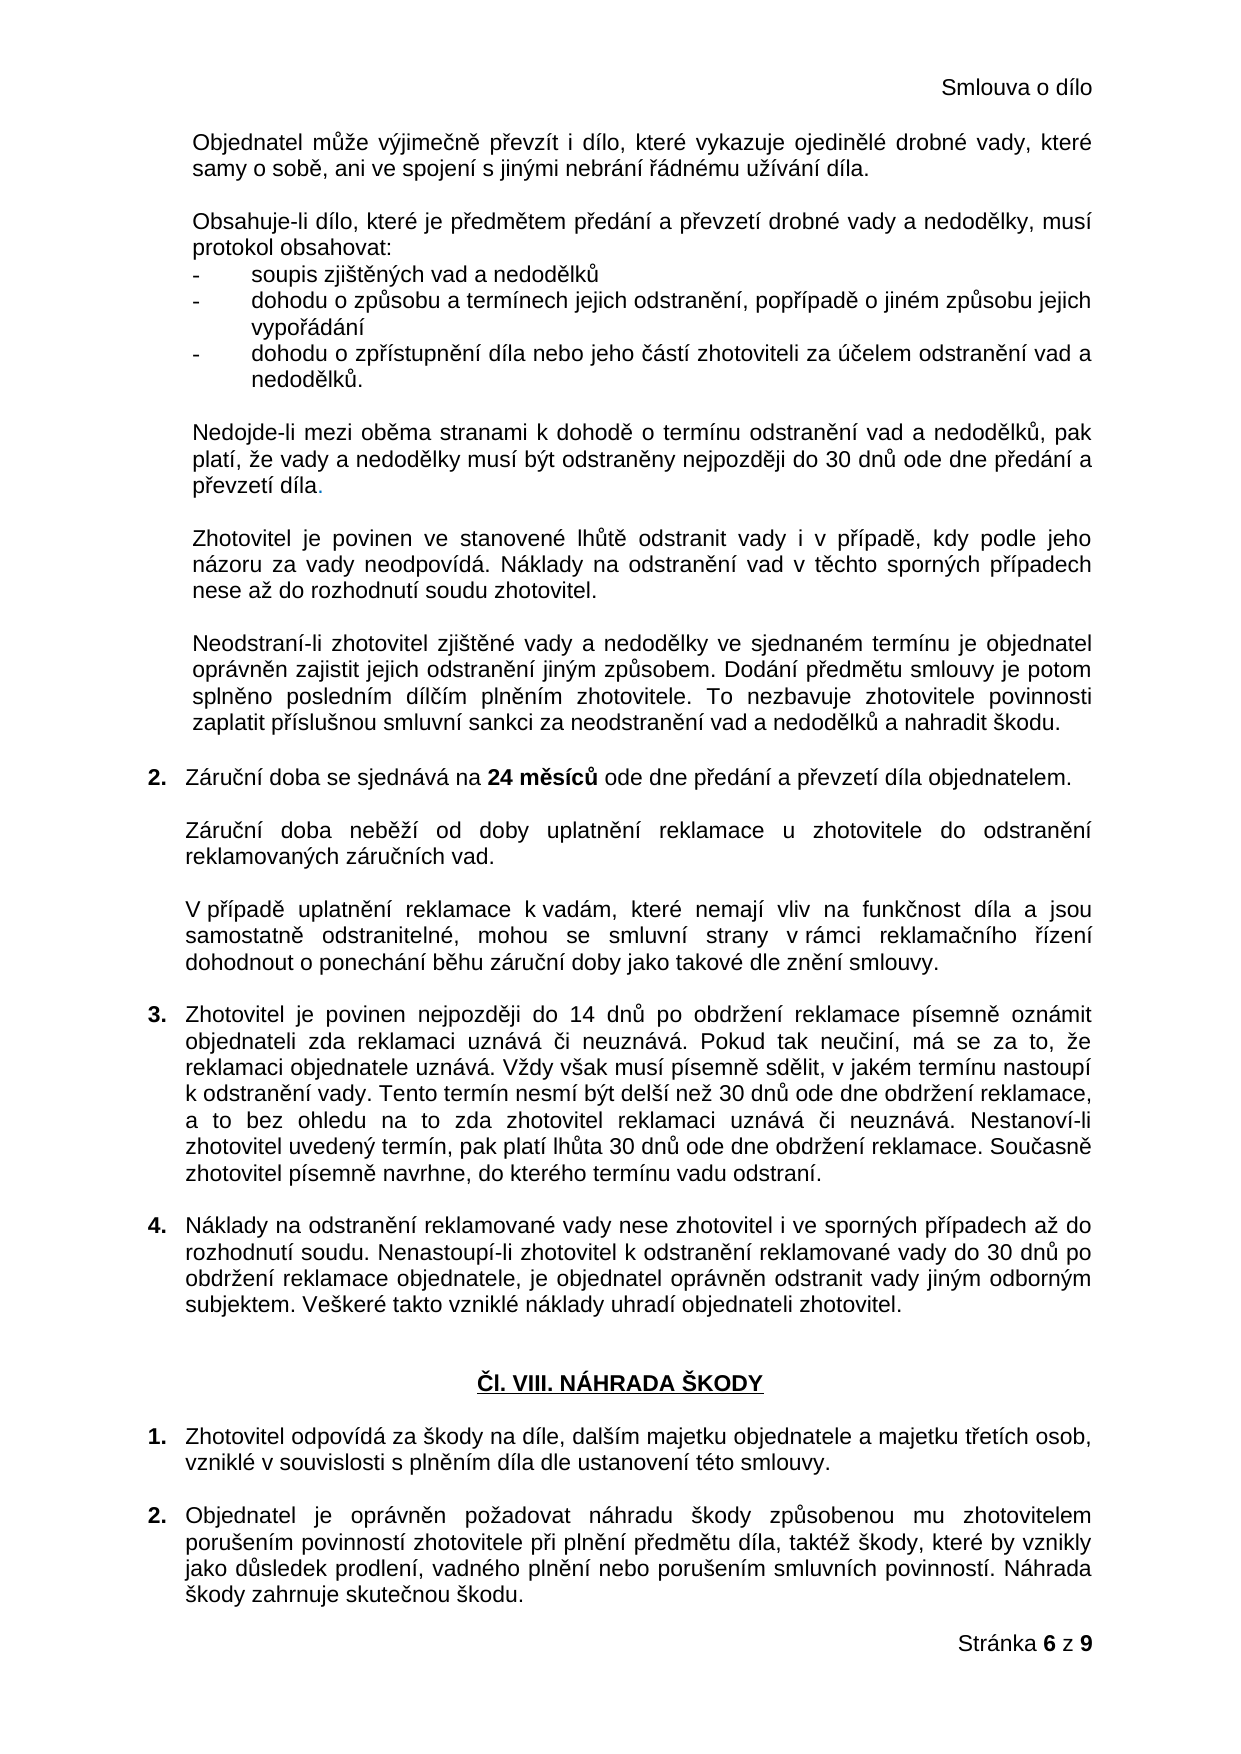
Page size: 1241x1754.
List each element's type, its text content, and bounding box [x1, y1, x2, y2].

text Zhotovitel je povinen ve stanovené lhůtě odstranit vady i v případě, kdy podle jeho názoru za vady neodpovídá. Náklady na odstranění vad v těchto sporných případech nese až do rozhodnutí soudu zhotovitel. [192, 524, 1092, 604]
text Záruční doba neběží od doby uplatnění reklamace u zhotovitele do odstranění reklamovaných záručních vad. [185, 817, 1092, 869]
list Objednatel je oprávněn požadovat náhradu škody způsobenou mu zhotovitelem porušením povinností zhotovitele při plnění předmětu díla, taktéž škody, které by vznikly jako důsledek prodlení, vadného plnění nebo porušením smluvních povinností. Náhrada škody zahrnuje skutečnou škodu. [148, 1502, 1092, 1607]
list Záruční doba se sjednává na 24 měsíců ode dne předání a převzetí díla objednatelem. [148, 764, 1092, 791]
list Náklady na odstranění reklamované vady nese zhotovitel i ve sporných případech až do rozhodnutí soudu. Nenastoupí-li zhotovitel k odstranění reklamované vady do 30 dnů po obdržení reklamace objednatele, je objednatel oprávněn odstranit vady jiným odborným subjektem. Veškeré takto vzniklé náklady uhradí objednateli zhotovitel. [148, 1212, 1092, 1318]
list Zhotovitel odpovídá za škody na díle, dalším majetku objednatele a majetku třetích osob, vzniklé v souvislosti s plněním díla dle ustanovení této smlouvy. [148, 1423, 1092, 1476]
text Čl. VIII. NÁHRADA ŠKODY [148, 1370, 1092, 1397]
text Nedojde-li mezi oběma stranami k dohodě o termínu odstranění vad a nedodělků, pak platí, že vady a nedodělky musí být odstraněny nejpozději do 30 dnů ode dne předání a převzetí díla. [192, 419, 1092, 498]
list soupis zjištěných vad a nedodělků [192, 261, 1092, 287]
list dohodu o způsobu a termínech jejich odstranění, popřípadě o jiném způsobu jejich vypořádání [192, 287, 1092, 340]
text Obsahuje-li dílo, které je předmětem předání a převzetí drobné vady a nedodělky, musí protokol obsahovat: [192, 208, 1092, 261]
text V případě uplatnění reklamace k vadám, které nemají vliv na funkčnost díla a jsou samostatně odstranitelné, mohou se smluvní strany v rámci reklamačního řízení dohodnout o ponechání běhu záruční doby jako takové dle znění smlouvy. [185, 896, 1092, 975]
text Neodstraní-li zhotovitel zjištěné vady a nedodělky ve sjednaném termínu je objednatel oprávněn zajistit jejich odstranění jiným způsobem. Dodání předmětu smlouvy je potom splněno posledním dílčím plněním zhotovitele. To nezbavuje zhotovitele povinnosti zaplatit příslušnou smluvní sankci za neodstranění vad a nedodělků a nahradit škodu. [192, 630, 1092, 735]
list dohodu o zpřístupnění díla nebo jeho částí zhotoviteli za účelem odstranění vad a nedodělků. [192, 340, 1092, 393]
list Zhotovitel je povinen nejpozději do 14 dnů po obdržení reklamace písemně oznámit objednateli zda reklamaci uznává či neuznává. Pokud tak neučiní, má se za to, že reklamaci objednatele uznává. Vždy však musí písemně sdělit, v jakém termínu nastoupí k odstranění vady. Tento termín nesmí být delší než 30 dnů ode dne obdržení reklamace, a to bez ohledu na to zda zhotovitel reklamaci uznává či neuznává. Nestanoví-li zhotovitel uvedený termín, pak platí lhůta 30 dnů ode dne obdržení reklamace. Současně zhotovitel písemně navrhne, do kterého termínu vadu odstraní. [148, 1001, 1092, 1186]
text Objednatel může výjimečně převzít i dílo, které vykazuje ojedinělé drobné vady, které samy o sobě, ani ve spojení s jinými nebrání řádnému užívání díla. [192, 129, 1092, 182]
